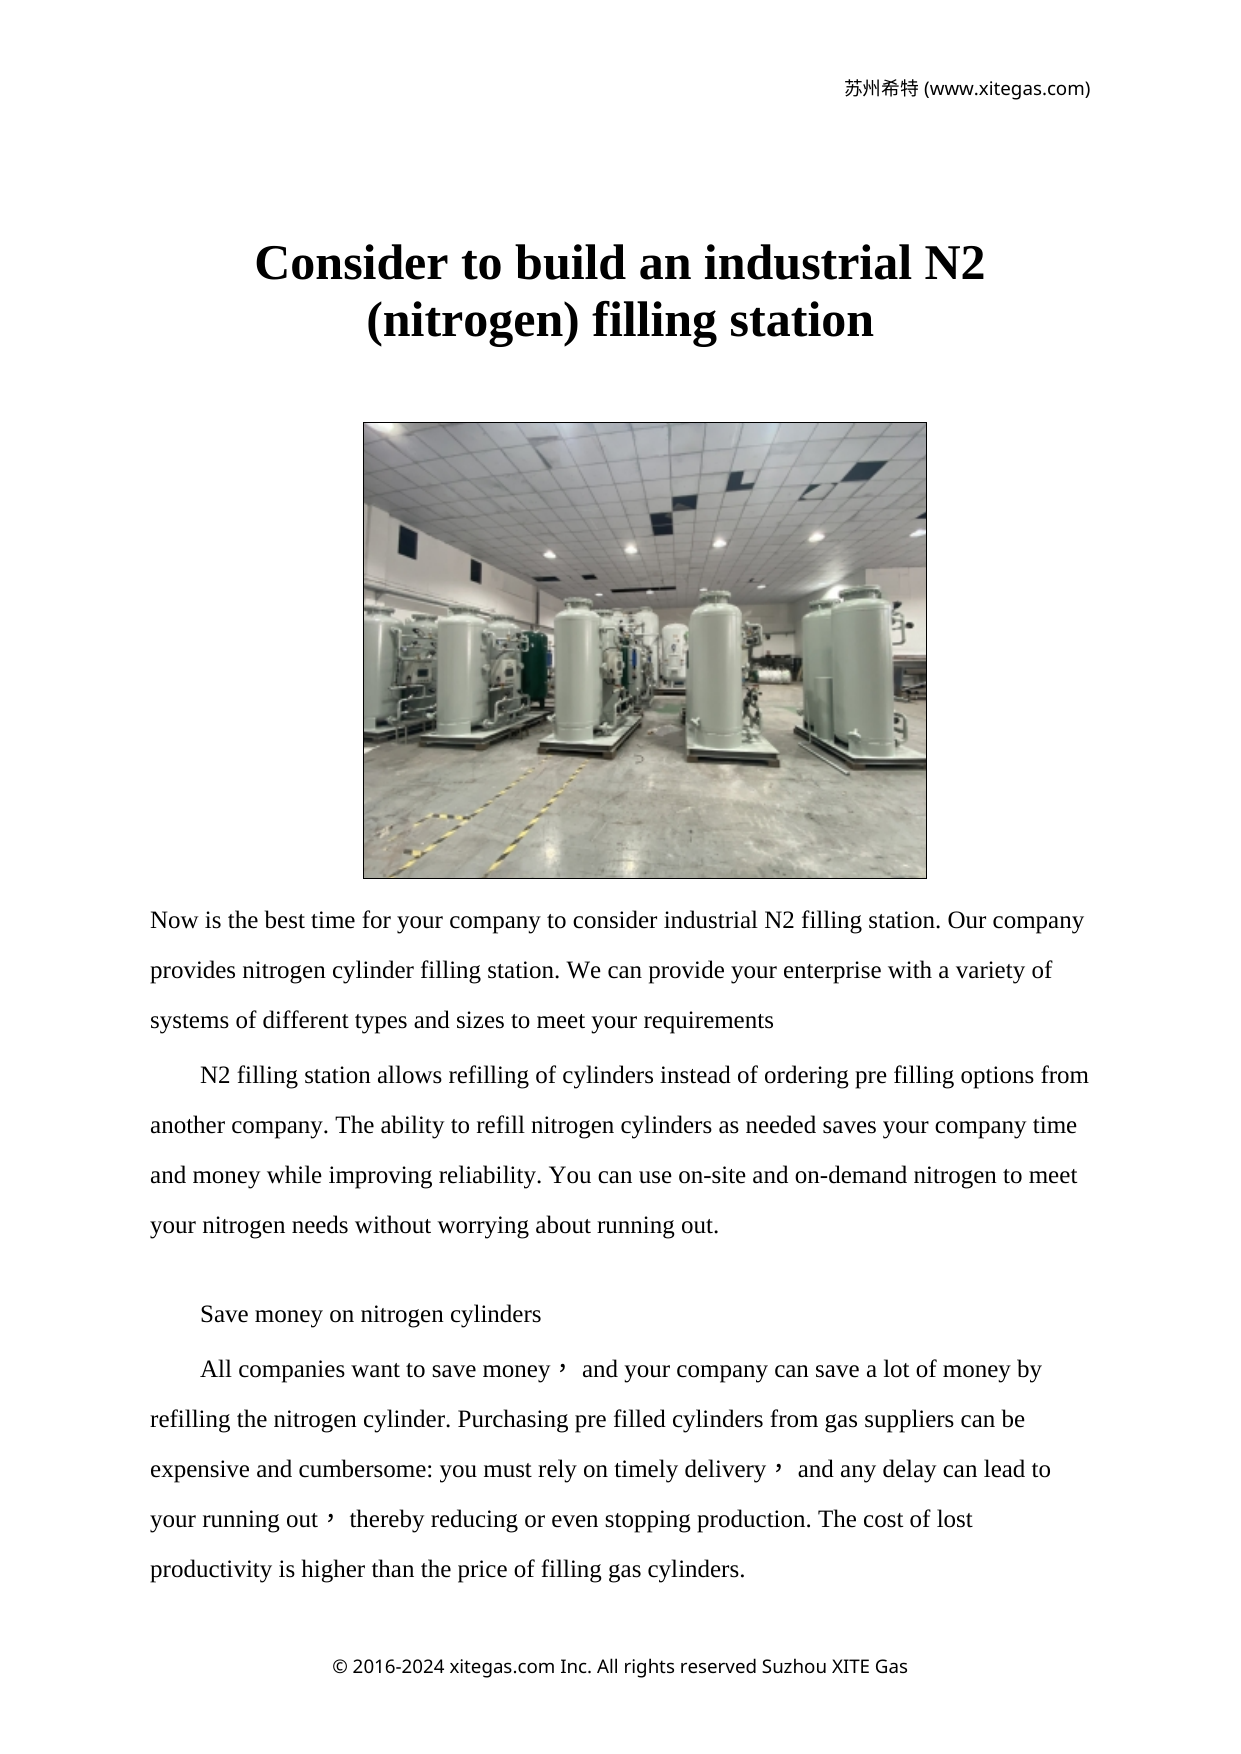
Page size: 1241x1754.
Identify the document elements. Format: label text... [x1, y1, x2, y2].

picture [364, 423, 926, 878]
text All companies want to save money， and your company can save a lot of money by refilling the nitrogen cylinder. Purchasing pre filled cylinders from gas suppliers can be expensive and cumbersome: you must rely on timely delivery， and any delay can lead to your running out， thereby reducing or even stopping production. The cost of lost productivity is higher than the price of filling gas cylinders. [150, 1333, 1090, 1583]
text Consider to build an industrial N2 (nitrogen) filling station [150, 232, 1090, 347]
text N2 filling station allows refilling of cylinders instead of ordering pre filling options from another company. The ability to refill nitrogen cylinders as needed saves your company time and money while improving reliability. You can use on-site and on-demand nitrogen to meet your nitrogen needs without worrying about running out. [150, 1039, 1090, 1239]
text Now is the best time for your company to consider industrial N2 filling station. Our company provides nitrogen cylinder filling station. We can provide your enterprise with a variety of systems of different types and sizes to meet your requirements [150, 884, 1090, 1034]
text Save money on nitrogen cylinders [150, 1278, 1090, 1328]
